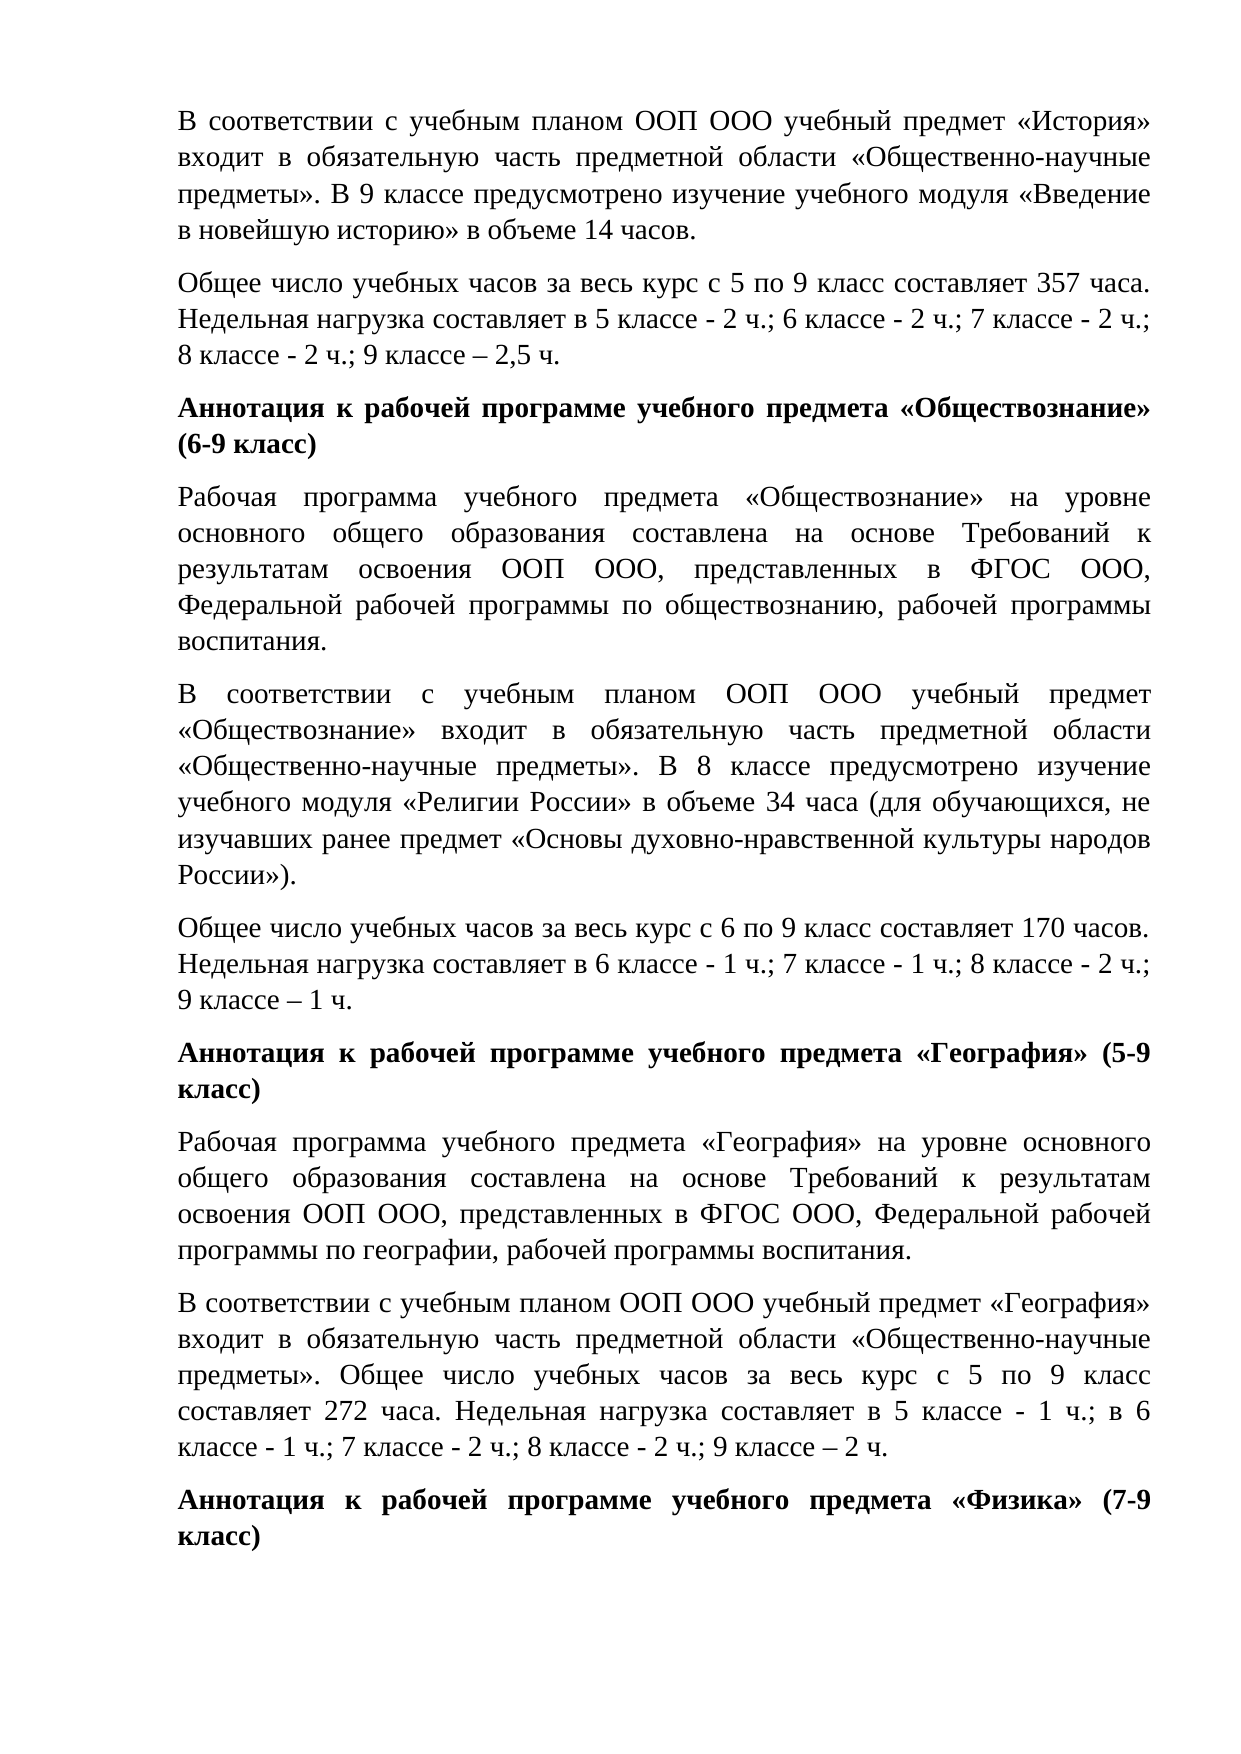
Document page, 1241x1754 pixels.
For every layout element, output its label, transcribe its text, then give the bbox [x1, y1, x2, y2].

text В соответствии с учебным планом ООП ООО учебный предмет «География» входит в обязательную часть предметной области «Общественно-научные предметы». Общее число учебных часов за весь курс с 5 по 9 класс составляет 272 часа. Недельная нагрузка составляет в 5 классе - 1 ч.; в 6 классе - 1 ч.; 7 классе - 2 ч.; 8 классе - 2 ч.; 9 классе – 2 ч. [177, 1285, 1152, 1463]
text В соответствии с учебным планом ООП ООО учебный предмет «Обществознание» входит в обязательную часть предметной области «Общественно-научные предметы». В 8 классе предусмотрено изучение учебного модуля «Религии России» в объеме 34 часа (для обучающихся, не изучавших ранее предмет «Основы духовно-нравственной культуры народов России»). [177, 676, 1152, 890]
text Рабочая программа учебного предмета «География» на уровне основного общего образования составлена на основе Требований к результатам освоения ООП ООО, представленных в ФГОС ООО, Федеральной рабочей программы по географии, рабочей программы воспитания. [177, 1124, 1152, 1266]
text Рабочая программа учебного предмета «Обществознание» на уровне основного общего образования составлена на основе Требований к результатам освоения ООП ООО, представленных в ФГОС ООО, Федеральной рабочей программы по обществознанию, рабочей программы воспитания. [177, 479, 1152, 657]
text Общее число учебных часов за весь курс с 5 по 9 класс составляет 357 часа. Недельная нагрузка составляет в 5 классе - 2 ч.; 6 классе - 2 ч.; 7 классе - 2 ч.; 8 классе - 2 ч.; 9 классе – 2,5 ч. [177, 265, 1152, 371]
text Аннотация к рабочей программе учебного предмета «Физика» (7-9 класс) [177, 1482, 1152, 1552]
text В соответствии с учебным планом ООП ООО учебный предмет «История» входит в обязательную часть предметной области «Общественно-научные предметы». В 9 классе предусмотрено изучение учебного модуля «Введение в новейшую историю» в объеме 14 часов. [177, 103, 1152, 245]
text Аннотация к рабочей программе учебного предмета «Обществознание» (6-9 класс) [177, 390, 1152, 459]
text Аннотация к рабочей программе учебного предмета «География» (5-9 класс) [177, 1035, 1152, 1104]
text Общее число учебных часов за весь курс с 6 по 9 класс составляет 170 часов. Недельная нагрузка составляет в 6 классе - 1 ч.; 7 классе - 1 ч.; 8 классе - 2 ч.; 9 классе – 1 ч. [177, 910, 1152, 1016]
